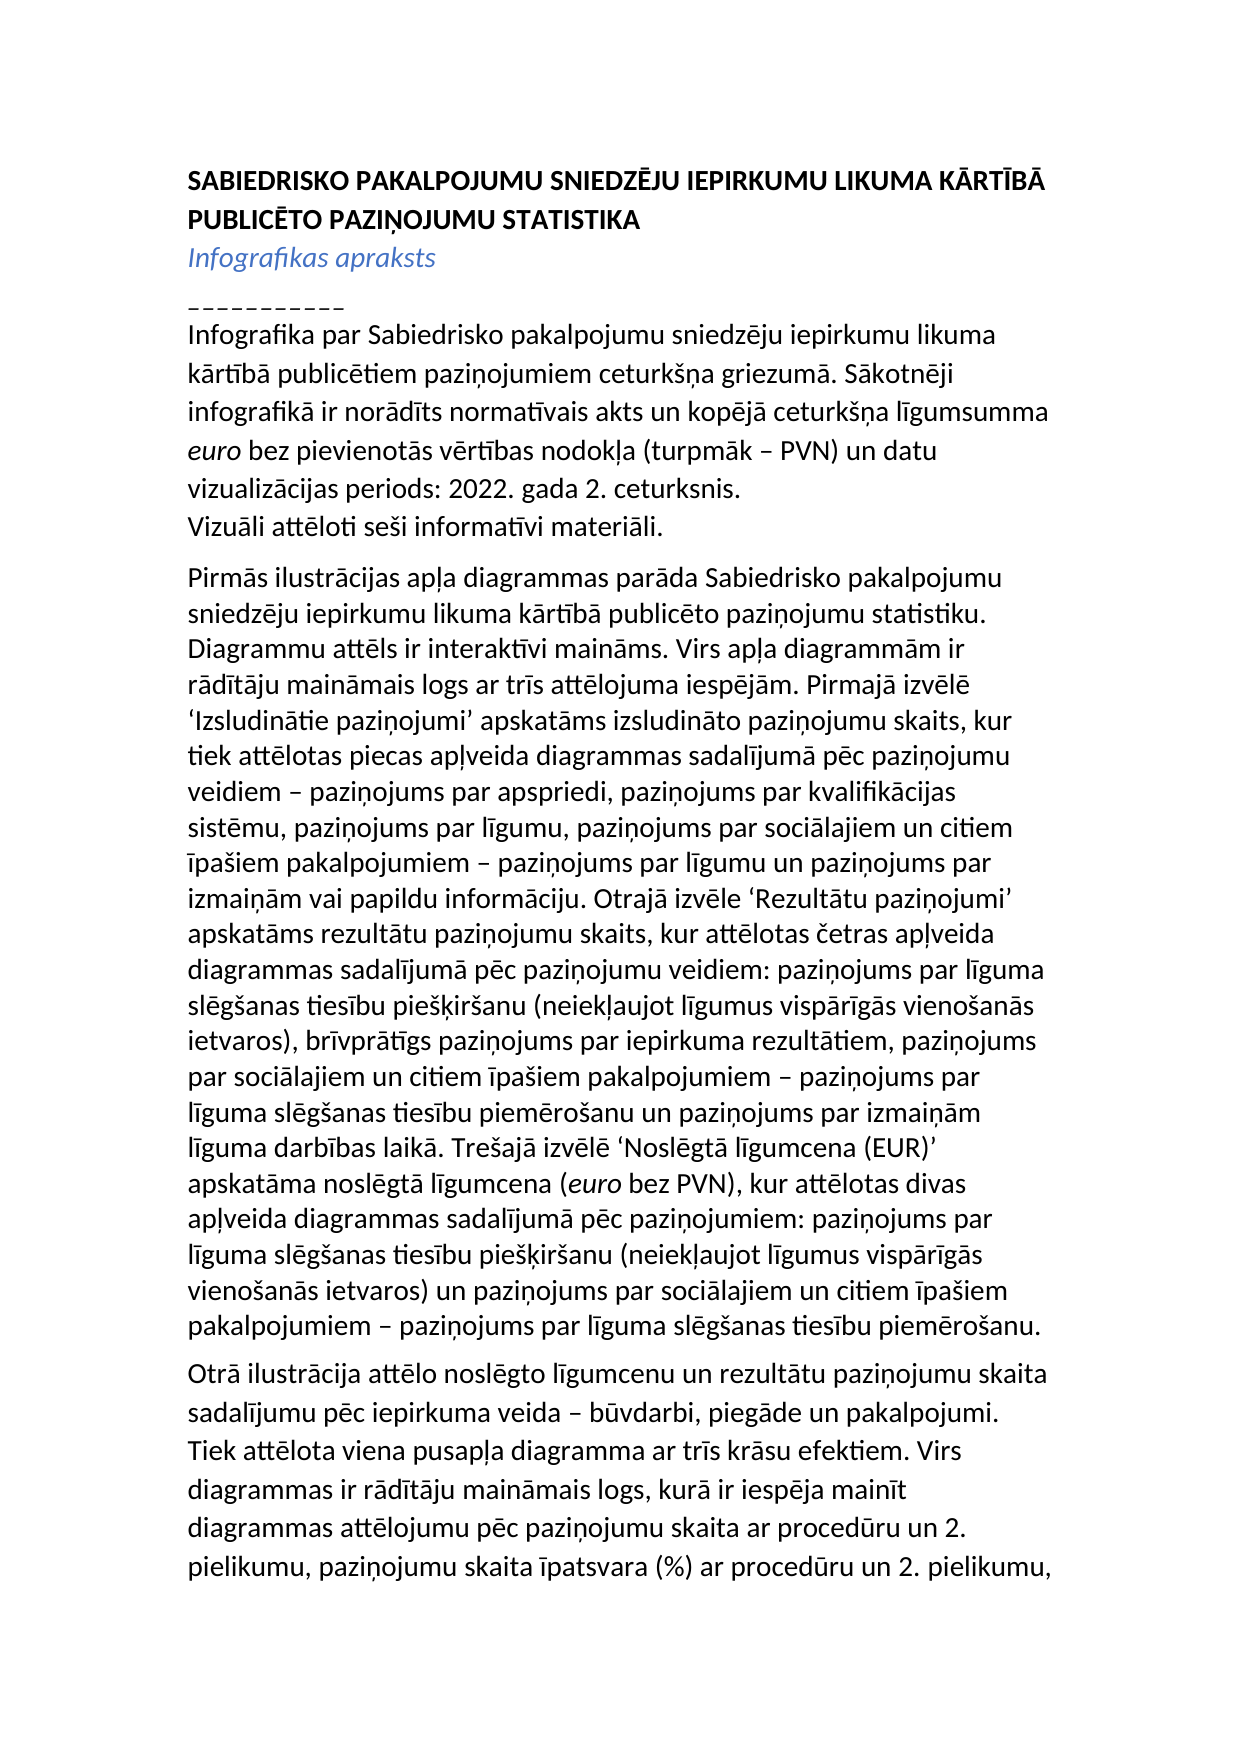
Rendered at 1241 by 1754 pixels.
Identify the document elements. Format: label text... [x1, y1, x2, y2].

text Infografika par Sabiedrisko pakalpojumu sniedzēju iepirkumu likuma kārtībā publicētiem paziņojumiem ceturkšņa griezumā. Sākotnēji infografikā ir norādīts normatīvais akts un kopējā ceturkšņa līgumsumma euro bez pievienotās vērtības nodokļa (turpmāk – PVN) un datu vizualizācijas periods: 2022. gada 2. ceturksnis. [187, 316, 1053, 506]
text SABIEDRISKO PAKALPOJUMU SNIEDZĒJU IEPIRKUMU LIKUMA KĀRTĪBĀ PUBLICĒTO PAZIŅOJUMU STATISTIKA [187, 162, 1053, 237]
text ___________ [187, 278, 1053, 313]
text Infografikas apraksts [187, 239, 1053, 275]
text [187, 1356, 1053, 1583]
text Vizuāli attēloti seši informatīvi materiāli. [187, 508, 1053, 544]
text Pirmās ilustrācijas apļa diagrammas parāda Sabiedrisko pakalpojumu sniedzēju iepirkumu likuma kārtībā publicēto paziņojumu statistiku. Diagrammu attēls ir interaktīvi maināms. Virs apļa diagrammām ir rādītāju maināmais logs ar trīs attēlojuma iespējām. Pirmajā izvēlē ‘Izsludinātie paziņojumi’ apskatāms izsludināto paziņojumu skaits, kur tiek attēlotas piecas apļveida diagrammas sadalījumā pēc paziņojumu veidiem – paziņojums par apspriedi, paziņojums par kvalifikācijas sistēmu, paziņojums par līgumu, paziņojums par sociālajiem un citiem īpašiem pakalpojumiem – paziņojums par līgumu un paziņojums par izmaiņām vai papildu informāciju. Otrajā izvēle ‘Rezultātu paziņojumi’ apskatāms rezultātu paziņojumu skaits, kur attēlotas četras apļveida diagrammas sadalījumā pēc paziņojumu veidiem: paziņojums par līguma slēgšanas tiesību piešķiršanu (neiekļaujot līgumus vispārīgās vienošanās ietvaros), brīvprātīgs paziņojums par iepirkuma rezultātiem, paziņojums par sociālajiem un citiem īpašiem pakalpojumiem – paziņojums par līguma slēgšanas tiesību piemērošanu un paziņojums par izmaiņām līguma darbības laikā. Trešajā izvēlē ‘Noslēgtā līgumcena (EUR)’ apskatāma noslēgtā līgumcena (euro bez PVN), kur attēlotas divas apļveida diagrammas sadalījumā pēc paziņojumiem: paziņojums par līguma slēgšanas tiesību piešķiršanu (neiekļaujot līgumus vispārīgās vienošanās ietvaros) un paziņojums par sociālajiem un citiem īpašiem pakalpojumiem – paziņojums par līguma slēgšanas tiesību piemērošanu. [187, 559, 1053, 1343]
